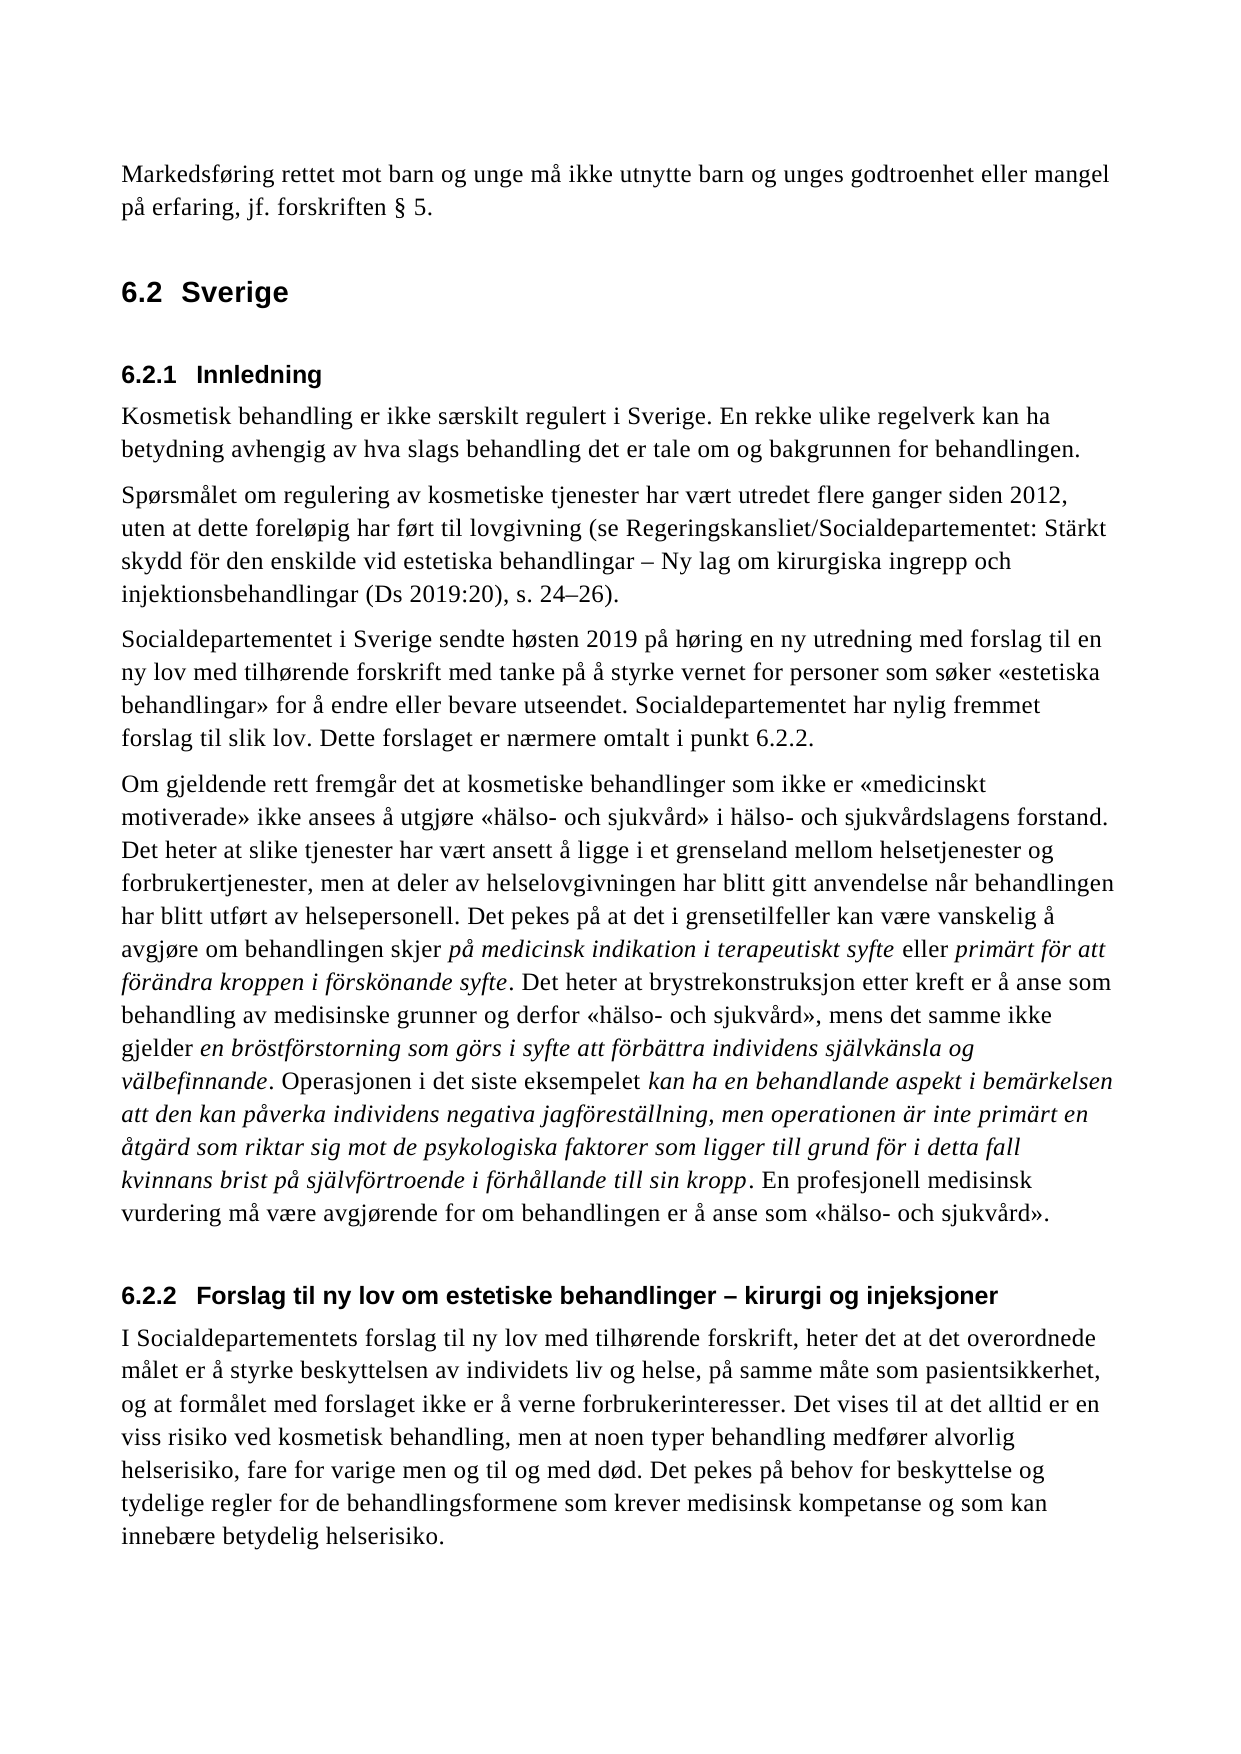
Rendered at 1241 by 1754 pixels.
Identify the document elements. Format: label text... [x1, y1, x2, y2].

subtitle Innledning [121, 360, 1119, 389]
text I Socialdepartementets forslag til ny lov med tilhørende forskrift, heter det at det overordnede målet er å styrke beskyttelsen av individets liv og helse, på samme måte som pasientsikkerhet, og at formålet med forslaget ikke er å verne forbrukerinteresser. Det vises til at det alltid er en viss risiko ved kosmetisk behandling, men at noen typer behandling medfører alvorlig helserisiko, fare for varige men og til og med død. Det pekes på behov for beskyttelse og tydelige regler for de behandlingsformene som krever medisinsk kompetanse og som kan innebære betydelig helserisiko. [121, 1323, 1119, 1549]
text Socialdepartementet i Sverige sendte høsten 2019 på høring en ny utredning med forslag til en ny lov med tilhørende forskrift med tanke på å styrke vernet for personer som søker «estetiska behandlingar» for å endre eller bevare utseendet. Socialdepartementet har nylig fremmet forslag til slik lov. Dette forslaget er nærmere omtalt i punkt 6.2.2. [121, 624, 1119, 752]
text Kosmetisk behandling er ikke særskilt regulert i Sverige. En rekke ulike regelverk kan ha betydning avhengig av hva slags behandling det er tale om og bakgrunnen for behandlingen. [121, 401, 1119, 463]
text Markedsføring rettet mot barn og unge må ikke utnytte barn og unges godtroenhet eller mangel på erfaring, jf. forskriften § 5. [121, 159, 1119, 221]
subtitle Sverige [121, 276, 1119, 309]
text Om gjeldende rett fremgår det at kosmetiske behandlinger som ikke er «medicinskt motiverade» ikke ansees å utgjøre «hälso- och sjukvård» i hälso- och sjukvårdslagens forstand. Det heter at slike tjenester har vært ansett å ligge i et grenseland mellom helsetjenester og forbrukertjenester, men at deler av helselovgivningen har blitt gitt anvendelse når behandlingen har blitt utført av helsepersonell. Det pekes på at det i grensetilfeller kan være vanskelig å avgjøre om behandlingen skjer på medicinsk indikation i terapeutiskt syfte eller primärt för att förändra kroppen i förskönande syfte. Det heter at brystrekonstruksjon etter kreft er å anse som behandling av medisinske grunner og derfor «hälso- och sjukvård», mens det samme ikke gjelder en bröstförstorning som görs i syfte att förbättra individens självkänsla og välbefinnande. Operasjonen i det siste eksempelet kan ha en behandlande aspekt i bemärkelsen att den kan påverka individens negativa jagföreställning, men operationen är inte primärt en åtgärd som riktar sig mot de psykologiska faktorer som ligger till grund för i detta fall kvinnans brist på självförtroende i förhållande till sin kropp. En profesjonell medisinsk vurdering må være avgjørende for om behandlingen er å anse som «hälso- och sjukvård». [121, 769, 1119, 1227]
text Spørsmålet om regulering av kosmetiske tjenester har vært utredet flere ganger siden 2012, uten at dette foreløpig har ført til lovgivning (se Regeringskansliet/Socialdepartementet: Stärkt skydd för den enskilde vid estetiska behandlingar – Ny lag om kirurgiska ingrepp och injektionsbehandlingar (Ds 2019:20), s. 24–26). [121, 480, 1119, 608]
subtitle Forslag til ny lov om estetiske behandlinger – kirurgi og injeksjoner [121, 1281, 1119, 1310]
